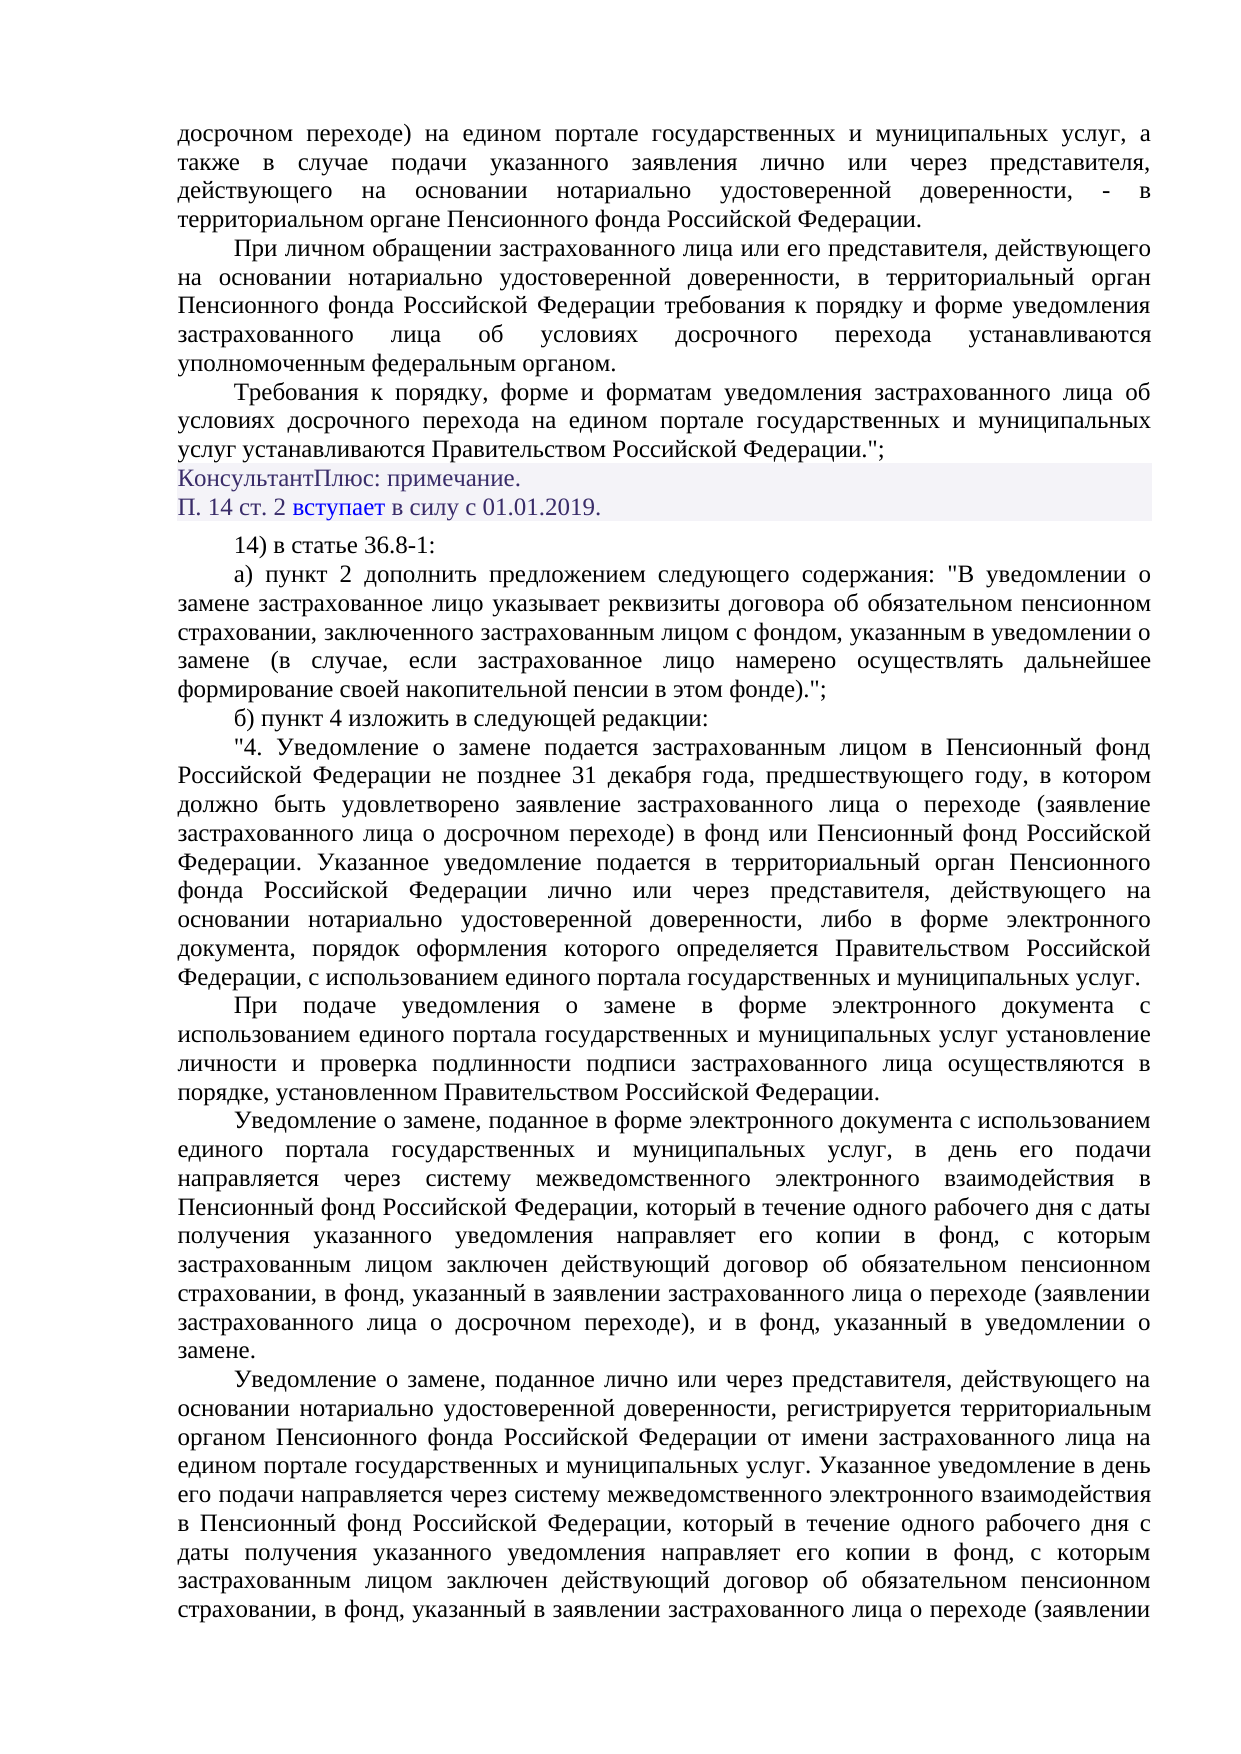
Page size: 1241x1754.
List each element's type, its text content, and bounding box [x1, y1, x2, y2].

text а) пункт 2 дополнить предложением следующего содержания: "В уведомлении о замене застрахованное лицо указывает реквизиты договора об обязательном пенсионном страховании, заключенного застрахованным лицом с фондом, указанным в уведомлении о замене (в случае, если застрахованное лицо намерено осуществлять дальнейшее формирование своей накопительной пенсии в этом фонде)."; [177, 559, 1152, 703]
text Требования к порядку, форме и форматам уведомления застрахованного лица об условиях досрочного перехода на едином портале государственных и муниципальных услуг устанавливаются Правительством Российской Федерации."; [177, 377, 1152, 463]
text П. 14 ст. 2 вступает в силу с 01.01.2019. [177, 492, 1152, 521]
text 14) в статье 36.8-1: [177, 531, 1152, 559]
text КонсультантПлюс: примечание. [177, 463, 1152, 492]
text Уведомление о замене, поданное в форме электронного документа с использованием единого портала государственных и муниципальных услуг, в день его подачи направляется через систему межведомственного электронного взаимодействия в Пенсионный фонд Российской Федерации, который в течение одного рабочего дня с даты получения указанного уведомления направляет его копии в фонд, с которым застрахованным лицом заключен действующий договор об обязательном пенсионном страховании, в фонд, указанный в заявлении застрахованного лица о переходе (заявлении застрахованного лица о досрочном переходе), и в фонд, указанный в уведомлении о замене. [177, 1106, 1152, 1364]
text При подаче уведомления о замене в форме электронного документа с использованием единого портала государственных и муниципальных услуг установление личности и проверка подлинности подписи застрахованного лица осуществляются в порядке, установленном Правительством Российской Федерации. [177, 991, 1152, 1106]
text "4. Уведомление о замене подается застрахованным лицом в Пенсионный фонд Российской Федерации не позднее 31 декабря года, предшествующего году, в котором должно быть удовлетворено заявление застрахованного лица о переходе (заявление застрахованного лица о досрочном переходе) в фонд или Пенсионный фонд Российской Федерации. Указанное уведомление подается в территориальный орган Пенсионного фонда Российской Федерации лично или через представителя, действующего на основании нотариально удостоверенной доверенности, либо в форме электронного документа, порядок оформления которого определяется Правительством Российской Федерации, с использованием единого портала государственных и муниципальных услуг. [177, 732, 1152, 991]
text При личном обращении застрахованного лица или его представителя, действующего на основании нотариально удостоверенной доверенности, в территориальный орган Пенсионного фонда Российской Федерации требования к порядку и форме уведомления застрахованного лица об условиях досрочного перехода устанавливаются уполномоченным федеральным органом. [177, 233, 1152, 377]
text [177, 1364, 1152, 1623]
text б) пункт 4 изложить в следующей редакции: [177, 703, 1152, 732]
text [177, 118, 1152, 233]
